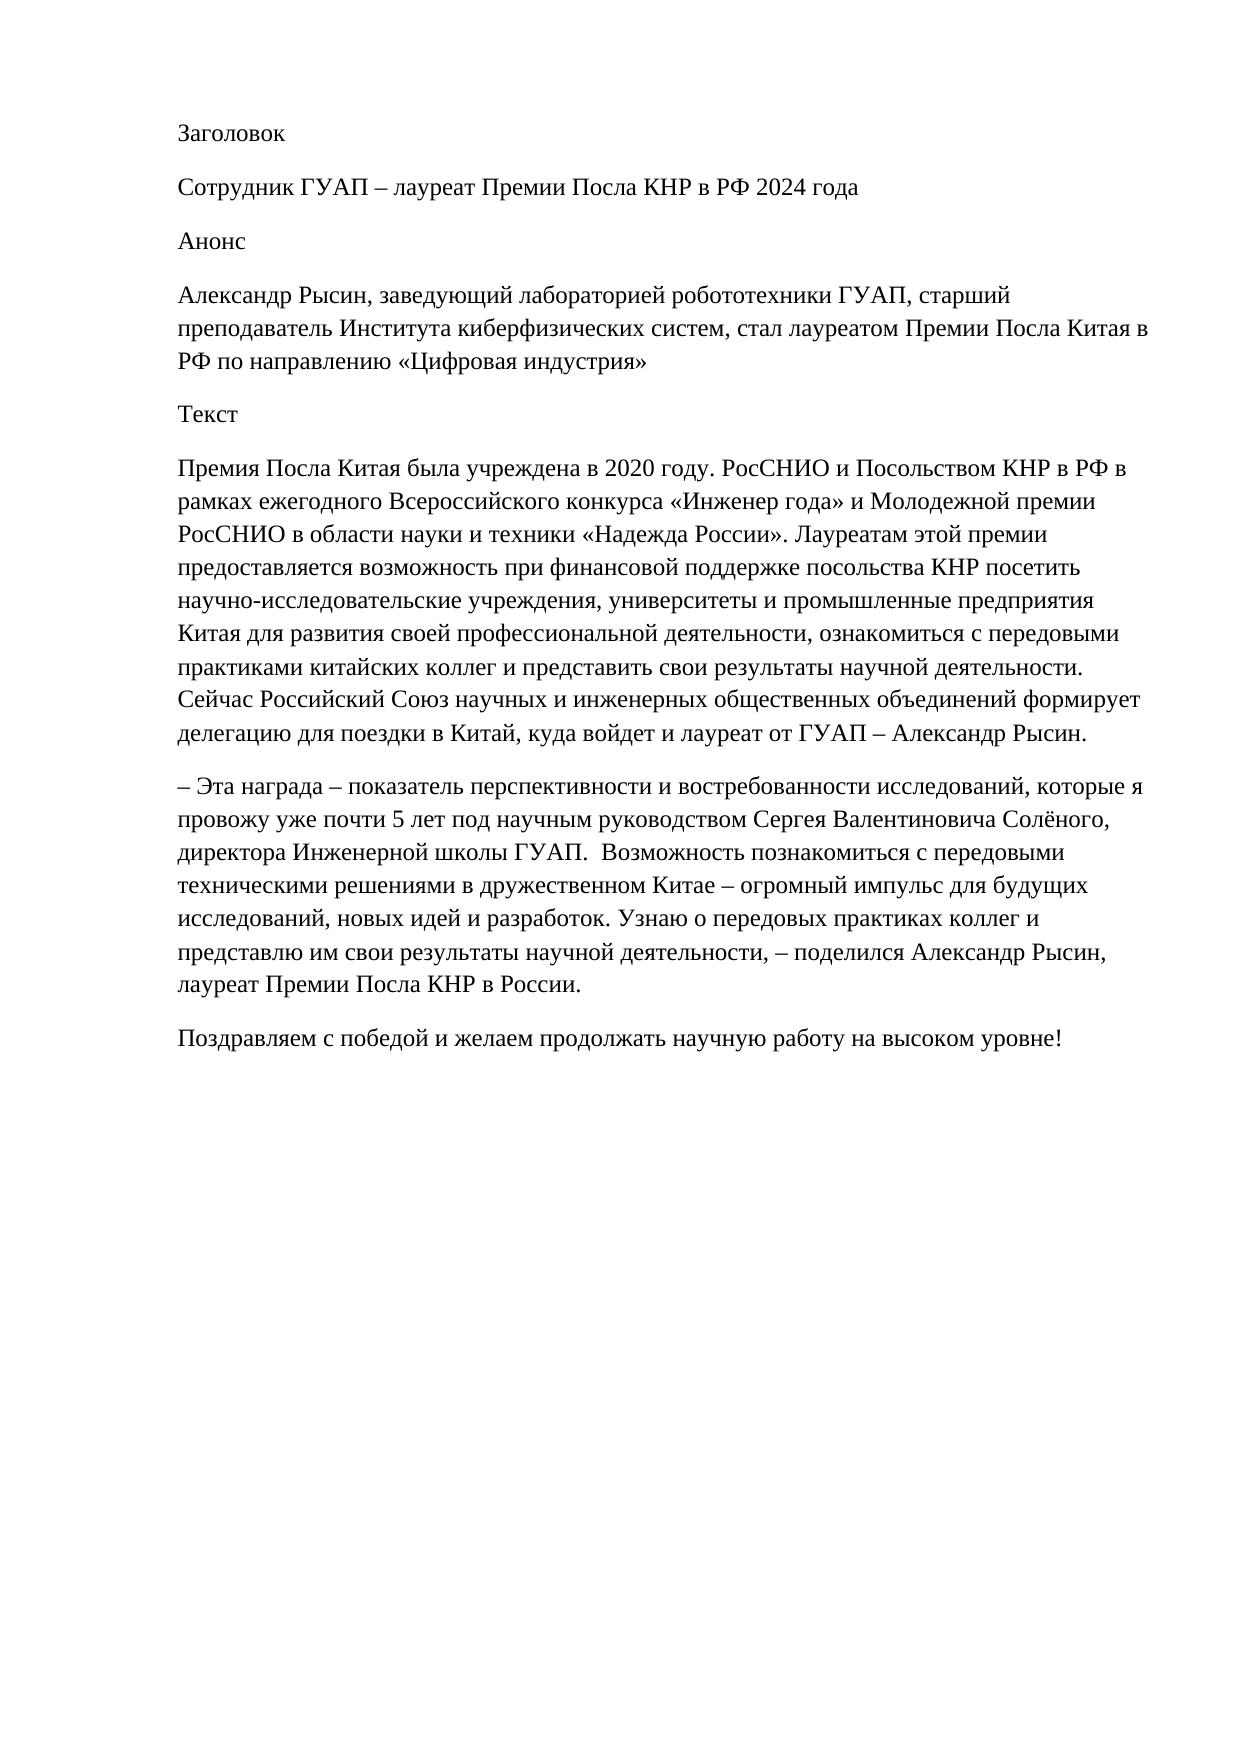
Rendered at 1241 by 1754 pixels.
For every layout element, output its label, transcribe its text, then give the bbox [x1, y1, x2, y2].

text Анонс [177, 226, 1152, 254]
text Заголовок [177, 118, 1152, 147]
text – Эта награда – показатель перспективности и востребованности исследований, которые я провожу уже почти 5 лет под научным руководством Сергея Валентиновича Солёного, директора Инженерной школы ГУАП. Возможность познакомиться с передовыми техническими решениями в дружественном Китае – огромный импульс для будущих исследований, новых идей и разработок. Узнаю о передовых практиках коллег и представлю им свои результаты научной деятельности, – поделился Александр Рысин, лауреат Премии Посла КНР в России. [177, 771, 1152, 998]
text Поздравляем с победой и желаем продолжать научную работу на высоком уровне! [177, 1023, 1152, 1052]
text Сотрудник ГУАП – лауреат Премии Посла КНР в РФ 2024 года [177, 172, 1152, 201]
text Александр Рысин, заведующий лабораторией робототехники ГУАП, старший преподаватель Института киберфизических систем, стал лауреатом Премии Посла Китая в РФ по направлению «Цифровая индустрия» [177, 280, 1152, 374]
text Текст [177, 399, 1152, 428]
text Премия Посла Китая была учреждена в 2020 году. РосСНИО и Посольством КНР в РФ в рамках ежегодного Всероссийского конкурса «Инженер года» и Молодежной премии РосСНИО в области науки и техники «Надежда России». Лауреатам этой премии предоставляется возможность при финансовой поддержке посольства КНР посетить научно-исследовательские учреждения, университеты и промышленные предприятия Китая для развития своей профессиональной деятельности, ознакомиться с передовыми практиками китайских коллег и представить свои результаты научной деятельности. Сейчас Российский Союз научных и инженерных общественных объединений формирует делегацию для поездки в Китай, куда войдет и лауреат от ГУАП – Александр Рысин. [177, 453, 1152, 746]
